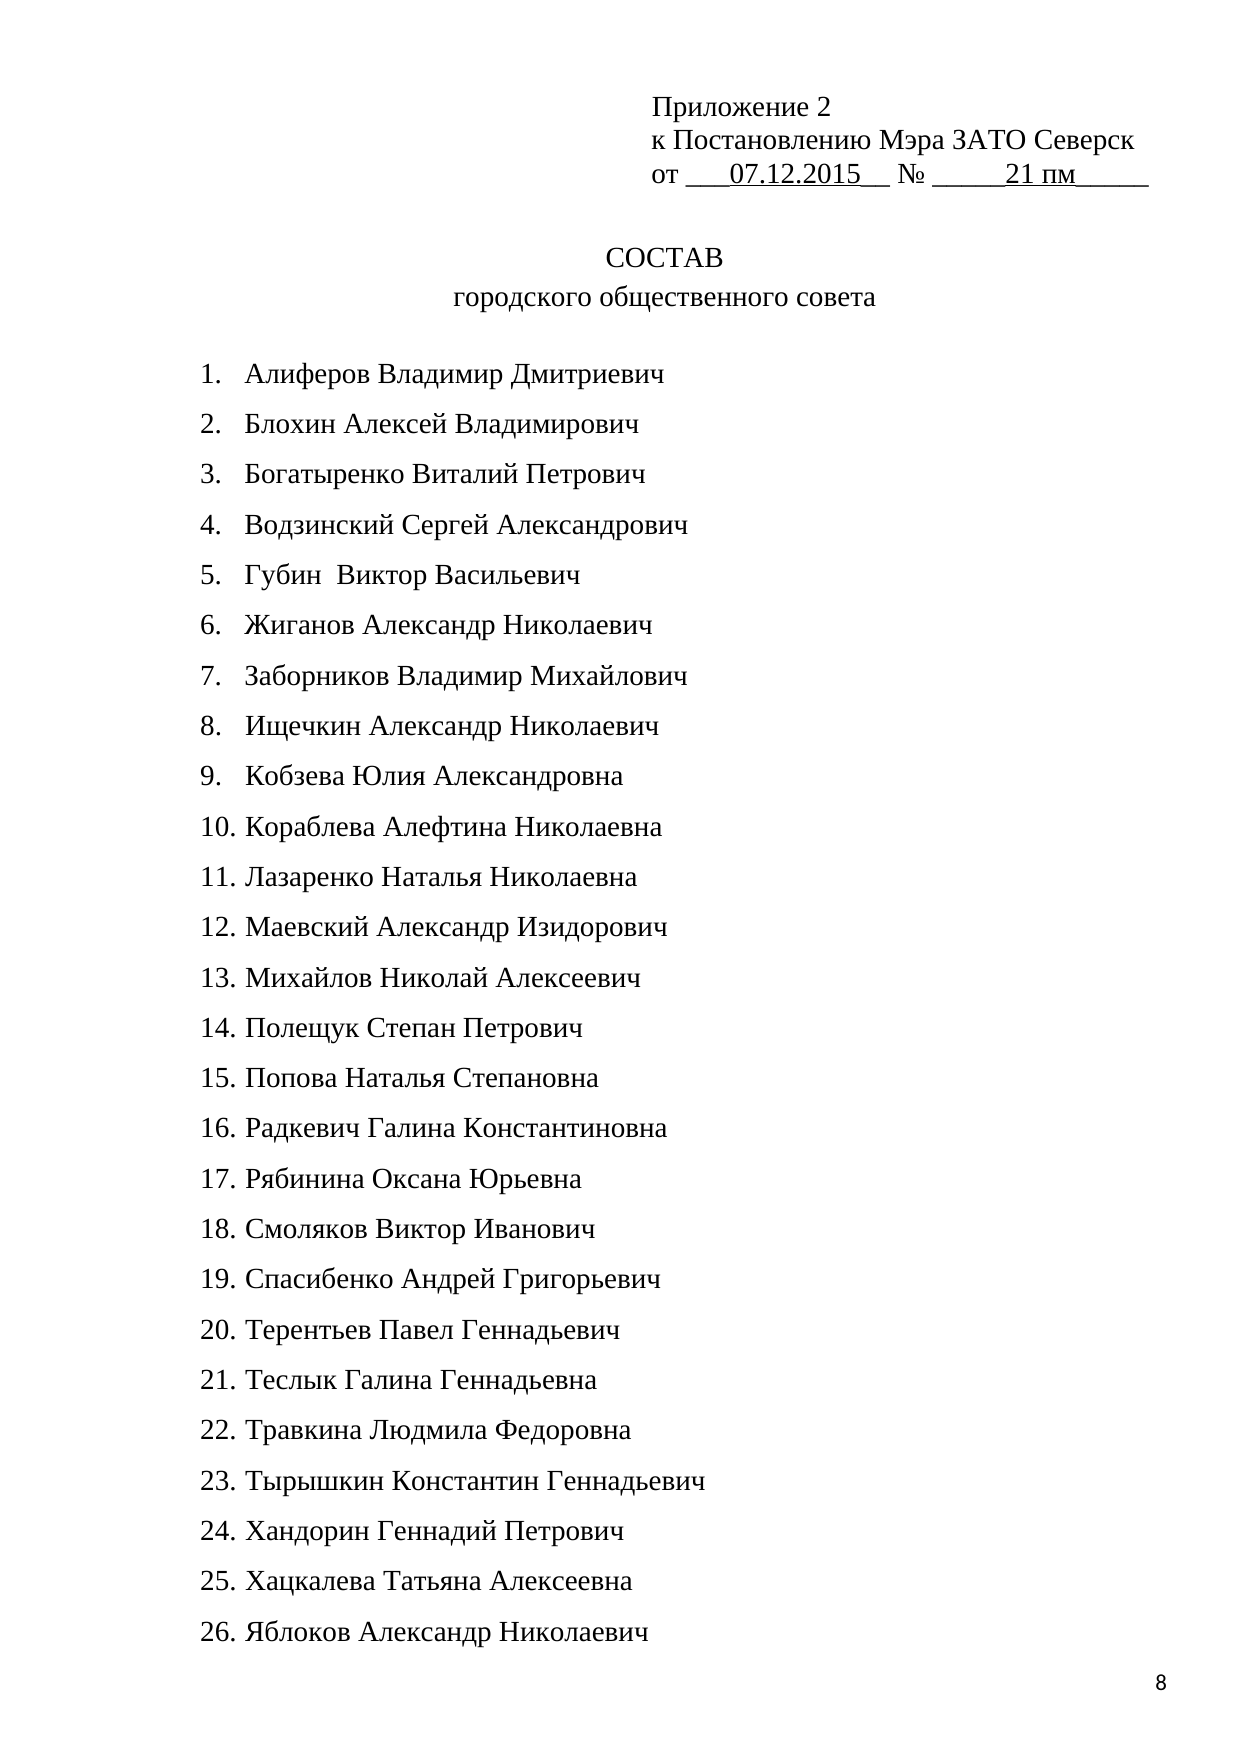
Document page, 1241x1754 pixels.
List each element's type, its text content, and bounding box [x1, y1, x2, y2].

text от ___07.12.2015__ № _____21 пм_____ [162, 156, 1167, 189]
list Жиганов Александр Николаевич [200, 607, 1167, 641]
list Спасибенко Андрей Григорьевич [200, 1262, 1167, 1295]
text городского общественного совета [162, 279, 1167, 312]
list Яблоков Александр Николаевич [200, 1614, 1167, 1647]
list Хандорин Геннадий Петрович [200, 1513, 1167, 1547]
list Богатыренко Виталий Петрович [200, 457, 1167, 490]
list Маевский Александр Изидорович [200, 909, 1167, 943]
text Приложение 2 [462, 89, 1167, 122]
list Тырышкин Константин Геннадьевич [200, 1463, 1167, 1496]
list Терентьев Павел Геннадьевич [200, 1312, 1167, 1345]
list Рябинина Оксана Юрьевна [200, 1161, 1167, 1194]
text к Постановлению Мэра ЗАТО Северск [162, 122, 1167, 156]
list Губин Виктор Васильевич [200, 557, 1167, 591]
list Травкина Людмила Федоровна [200, 1412, 1167, 1446]
list Хацкалева Татьяна Алексеевна [200, 1563, 1167, 1597]
list Лазаренко Наталья Николаевна [200, 859, 1167, 893]
list Михайлов Николай Алексеевич [200, 960, 1167, 993]
list Смоляков Виктор Иванович [200, 1211, 1167, 1245]
list Кораблева Алефтина Николаевна [200, 809, 1167, 842]
list Кобзева Юлия Александровна [200, 758, 1167, 792]
list Полещук Степан Петрович [200, 1010, 1167, 1043]
list Ищечкин Александр Николаевич [200, 708, 1167, 742]
text СОСТАВ [162, 240, 1167, 274]
list Радкевич Галина Константиновна [200, 1111, 1167, 1144]
list Водзинский Сергей Александрович [200, 507, 1167, 540]
list Попова Наталья Степановна [200, 1060, 1167, 1094]
list Теслык Галина Геннадьевна [200, 1362, 1167, 1396]
list Алиферов Владимир Дмитриевич [200, 356, 1167, 389]
list Заборников Владимир Михайлович [200, 658, 1167, 691]
list Блохин Алексей Владимирович [200, 406, 1167, 440]
